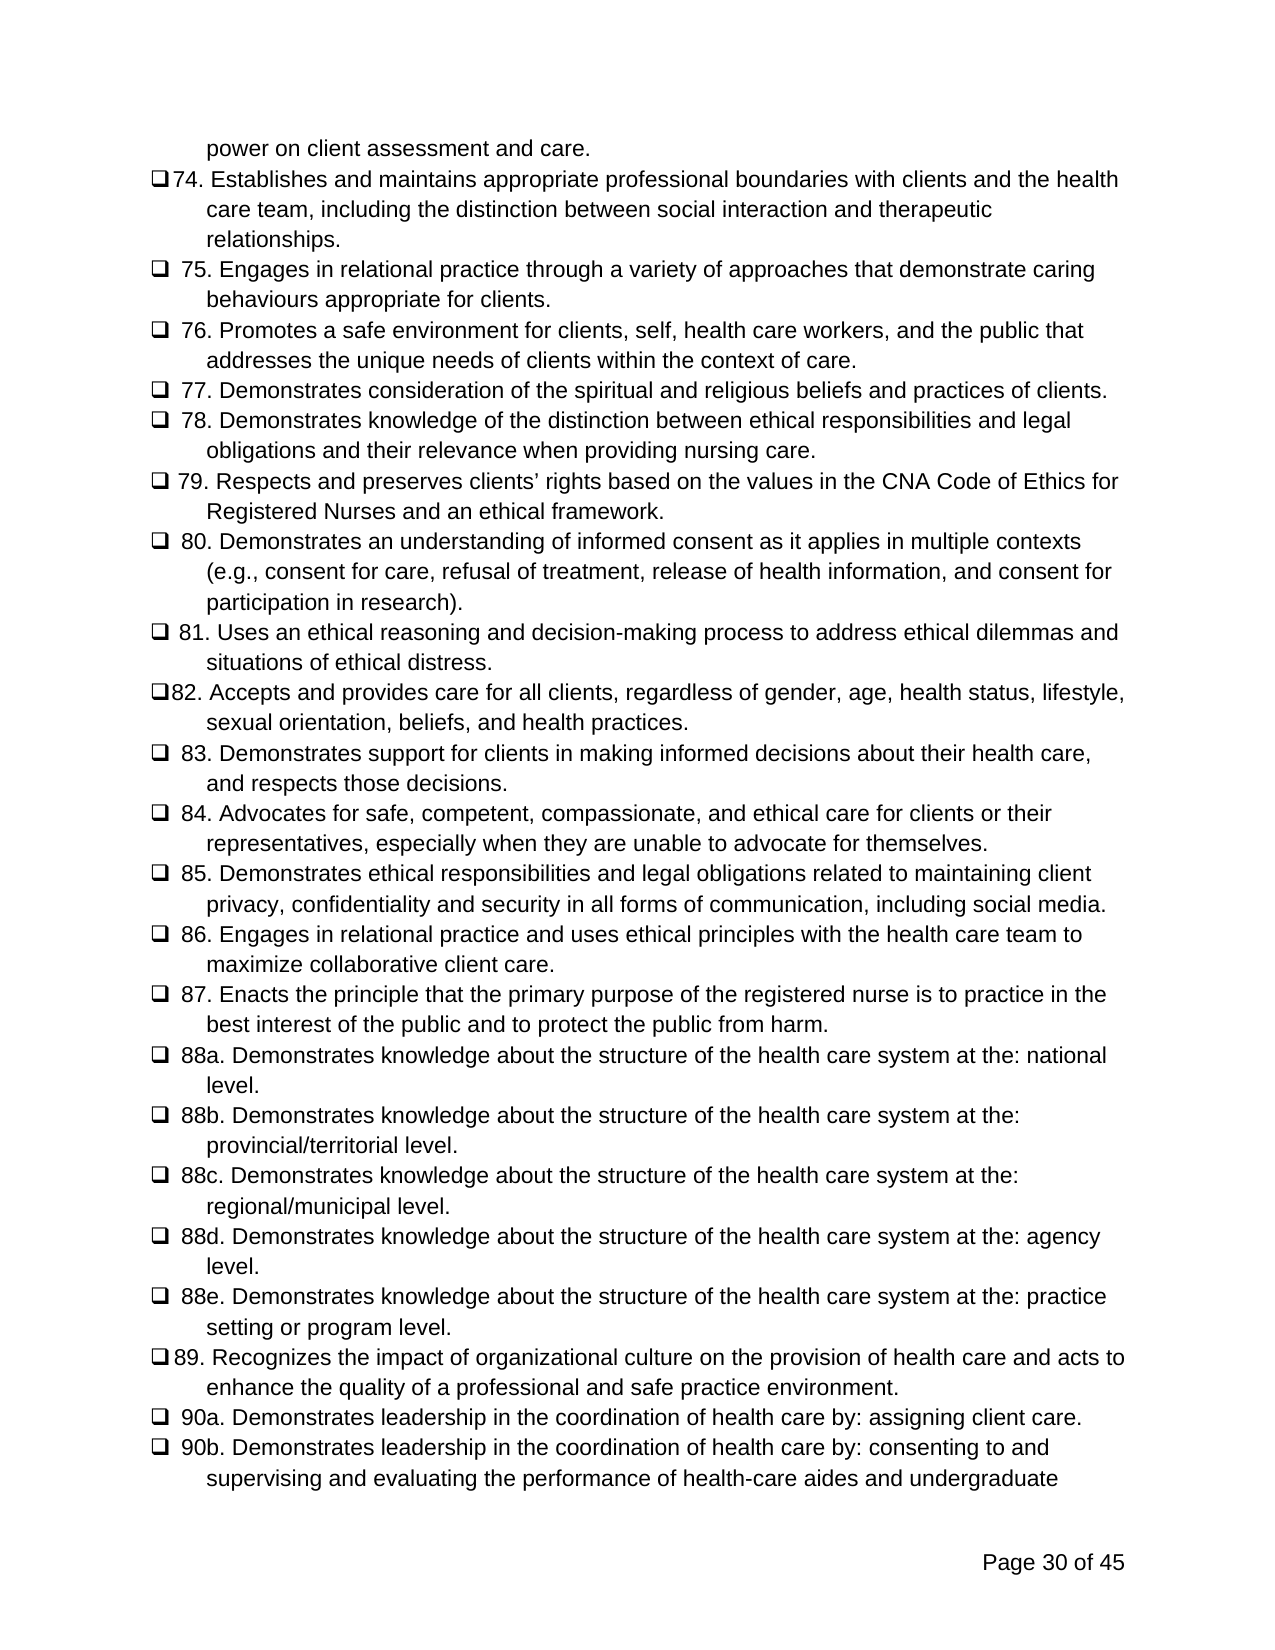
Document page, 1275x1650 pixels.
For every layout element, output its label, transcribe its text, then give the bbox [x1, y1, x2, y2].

list 88d. Demonstrates knowledge about the structure of the health care system at the: agency level. [150, 1223, 1125, 1279]
list 89. Recognizes the impact of organizational culture on the provision of health care and acts to enhance the quality of a professional and safe practice environment. [150, 1344, 1125, 1400]
list 82. Accepts and provides care for all clients, regardless of gender, age, health status, lifestyle, sexual orientation, beliefs, and health practices. [150, 679, 1125, 736]
list 80. Demonstrates an understanding of informed consent as it applies in multiple contexts (e.g., consent for care, refusal of treatment, release of health information, and consent for participation in research). [150, 528, 1125, 615]
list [150, 1434, 1125, 1491]
list 88b. Demonstrates knowledge about the structure of the health care system at the: provincial/territorial level. [150, 1102, 1125, 1159]
list 81. Uses an ethical reasoning and decision-making process to address ethical dilemmas and situations of ethical distress. [150, 619, 1125, 675]
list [150, 135, 1125, 162]
list 78. Demonstrates knowledge of the distinction between ethical responsibilities and legal obligations and their relevance when providing nursing care. [150, 407, 1125, 464]
list 83. Demonstrates support for clients in making informed decisions about their health care, and respects those decisions. [150, 739, 1125, 796]
list 75. Engages in relational practice through a variety of approaches that demonstrate caring behaviours appropriate for clients. [150, 256, 1125, 313]
list 86. Engages in relational practice and uses ethical principles with the health care team to maximize collaborative client care. [150, 921, 1125, 977]
list 79. Respects and preserves clients’ rights based on the values in the CNA Code of Ethics for Registered Nurses and an ethical framework. [150, 468, 1125, 524]
list 84. Advocates for safe, competent, compassionate, and ethical care for clients or their representatives, especially when they are unable to advocate for themselves. [150, 800, 1125, 857]
list 88c. Demonstrates knowledge about the structure of the health care system at the: regional/municipal level. [150, 1162, 1125, 1219]
list 74. Establishes and maintains appropriate professional boundaries with clients and the health care team, including the distinction between social interaction and therapeutic relationships. [150, 166, 1125, 252]
list 77. Demonstrates consideration of the spiritual and religious beliefs and practices of clients. [150, 377, 1125, 403]
list 87. Enacts the principle that the primary purpose of the registered nurse is to practice in the best interest of the public and to protect the public from harm. [150, 981, 1125, 1038]
list 90a. Demonstrates leadership in the coordination of health care by: assigning client care. [150, 1404, 1125, 1431]
list 76. Promotes a safe environment for clients, self, health care workers, and the public that addresses the unique needs of clients within the context of care. [150, 317, 1125, 373]
list 88e. Demonstrates knowledge about the structure of the health care system at the: practice setting or program level. [150, 1283, 1125, 1340]
list 85. Demonstrates ethical responsibilities and legal obligations related to maintaining client privacy, confidentiality and security in all forms of communication, including social media. [150, 860, 1125, 917]
list 88a. Demonstrates knowledge about the structure of the health care system at the: national level. [150, 1042, 1125, 1098]
